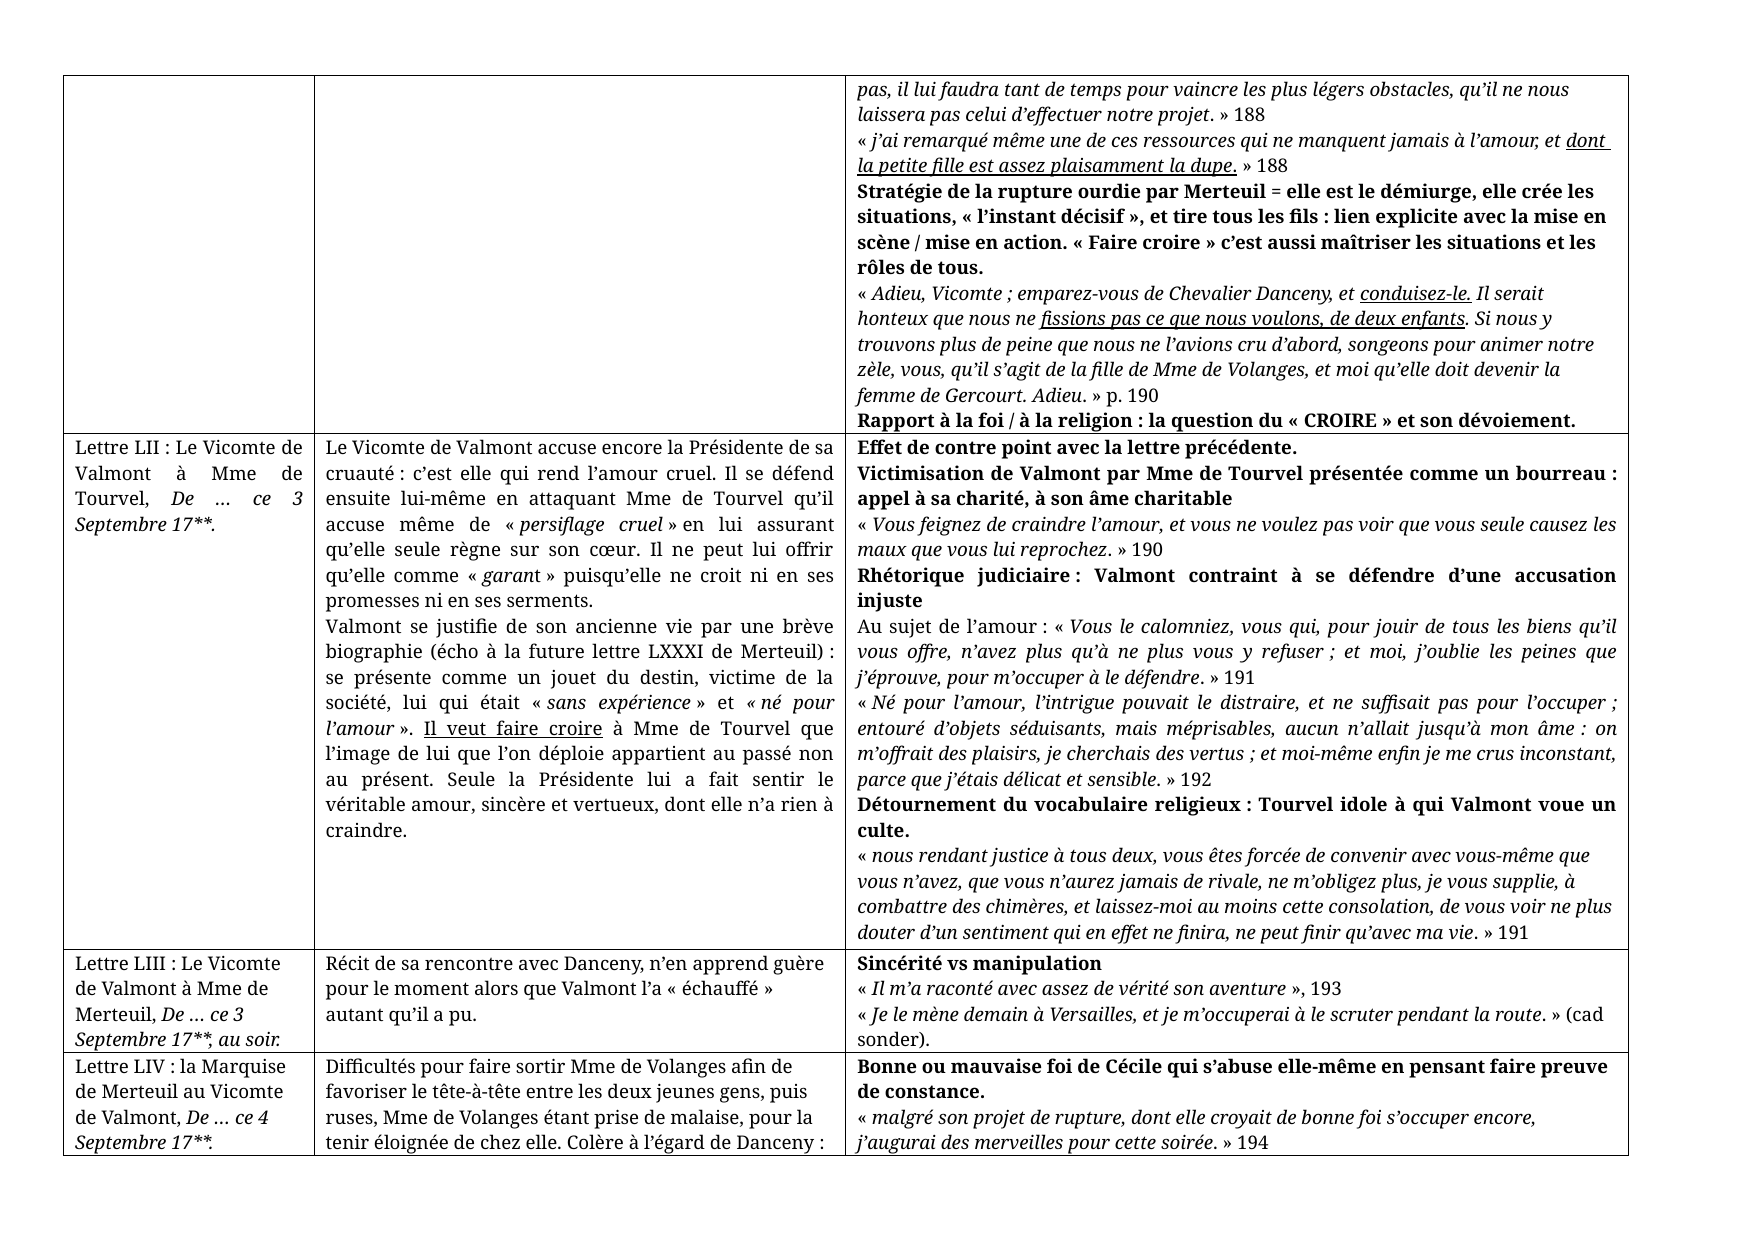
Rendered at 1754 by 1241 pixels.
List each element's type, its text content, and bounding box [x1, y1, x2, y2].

table_cell Sincérité vs manipulation « Il m’a raconté avec assez de vérité son aventure », 193 « Je le mène demain à Versailles, et je m’occuperai à le scruter pendant la route. » (cad sonder). [846, 950, 1628, 1052]
table_cell Récit de sa rencontre avec Danceny, n’en apprend guère pour le moment alors que Valmont l’a « échauffé » autant qu’il a pu. [315, 950, 845, 1052]
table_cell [64, 76, 314, 433]
table_cell Effet de contre point avec la lettre précédente. Victimisation de Valmont par Mme de Tourvel présentée comme un bourreau : appel à sa charité, à son âme charitable « Vous feignez de craindre l’amour, et vous ne voulez pas voir que vous seule causez les maux que vous lui reprochez. » 190 Rhétorique judiciaire : Valmont contraint à se défendre d’une accusation injuste Au sujet de l’amour : « Vous le calomniez, vous qui, pour jouir de tous les biens qu’il vous offre, n’avez plus qu’à ne plus vous y refuser ; et moi, j’oublie les peines que j’éprouve, pour m’occuper à le défendre. » 191 « Né pour l’amour, l’intrigue pouvait le distraire, et ne suffisait pas pour l’occuper ; entouré d’objets séduisants, mais méprisables, aucun n’allait jusqu’à mon âme : on m’offrait des plaisirs, je cherchais des vertus ; et moi-même enfin je me crus inconstant, parce que j’étais délicat et sensible. » 192 Détournement du vocabulaire religieux : Tourvel idole à qui Valmont voue un culte. « nous rendant justice à tous deux, vous êtes forcée de convenir avec vous-même que vous n’avez, que vous n’aurez jamais de rivale, ne m’obligez plus, je vous supplie, à combattre des chimères, et laissez-moi au moins cette consolation, de vous voir ne plus douter d’un sentiment qui en effet ne finira, ne peut finir qu’avec ma vie. » 191 [846, 434, 1628, 949]
table_cell Le Vicomte de Valmont accuse encore la Présidente de sa cruauté : c’est elle qui rend l’amour cruel. Il se défend ensuite lui-même en attaquant Mme de Tourvel qu’il accuse même de « persiflage cruel » en lui assurant qu’elle seule règne sur son cœur. Il ne peut lui offrir qu’elle comme « garant » puisqu’elle ne croit ni en ses promesses ni en ses serments. Valmont se justifie de son ancienne vie par une brève biographie (écho à la future lettre LXXXI de Merteuil) : se présente comme un jouet du destin, victime de la société, lui qui était « sans expérience » et « né pour l’amour ». Il veut faire croire à Mme de Tourvel que l’image de lui que l’on déploie appartient au passé non au présent. Seule la Présidente lui a fait sentir le véritable amour, sincère et vertueux, dont elle n’a rien à craindre. [315, 434, 845, 949]
table_cell Lettre LIII : Le Vicomte de Valmont à Mme de Merteuil, De … ce 3 Septembre 17**, au soir. [64, 950, 314, 1052]
table_cell Lettre LII : Le Vicomte de Valmont à Mme de Tourvel, De … ce 3 Septembre 17**. [64, 434, 314, 949]
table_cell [846, 1053, 1628, 1155]
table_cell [846, 76, 1628, 433]
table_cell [315, 76, 845, 433]
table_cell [64, 1053, 314, 1155]
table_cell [315, 1053, 845, 1155]
